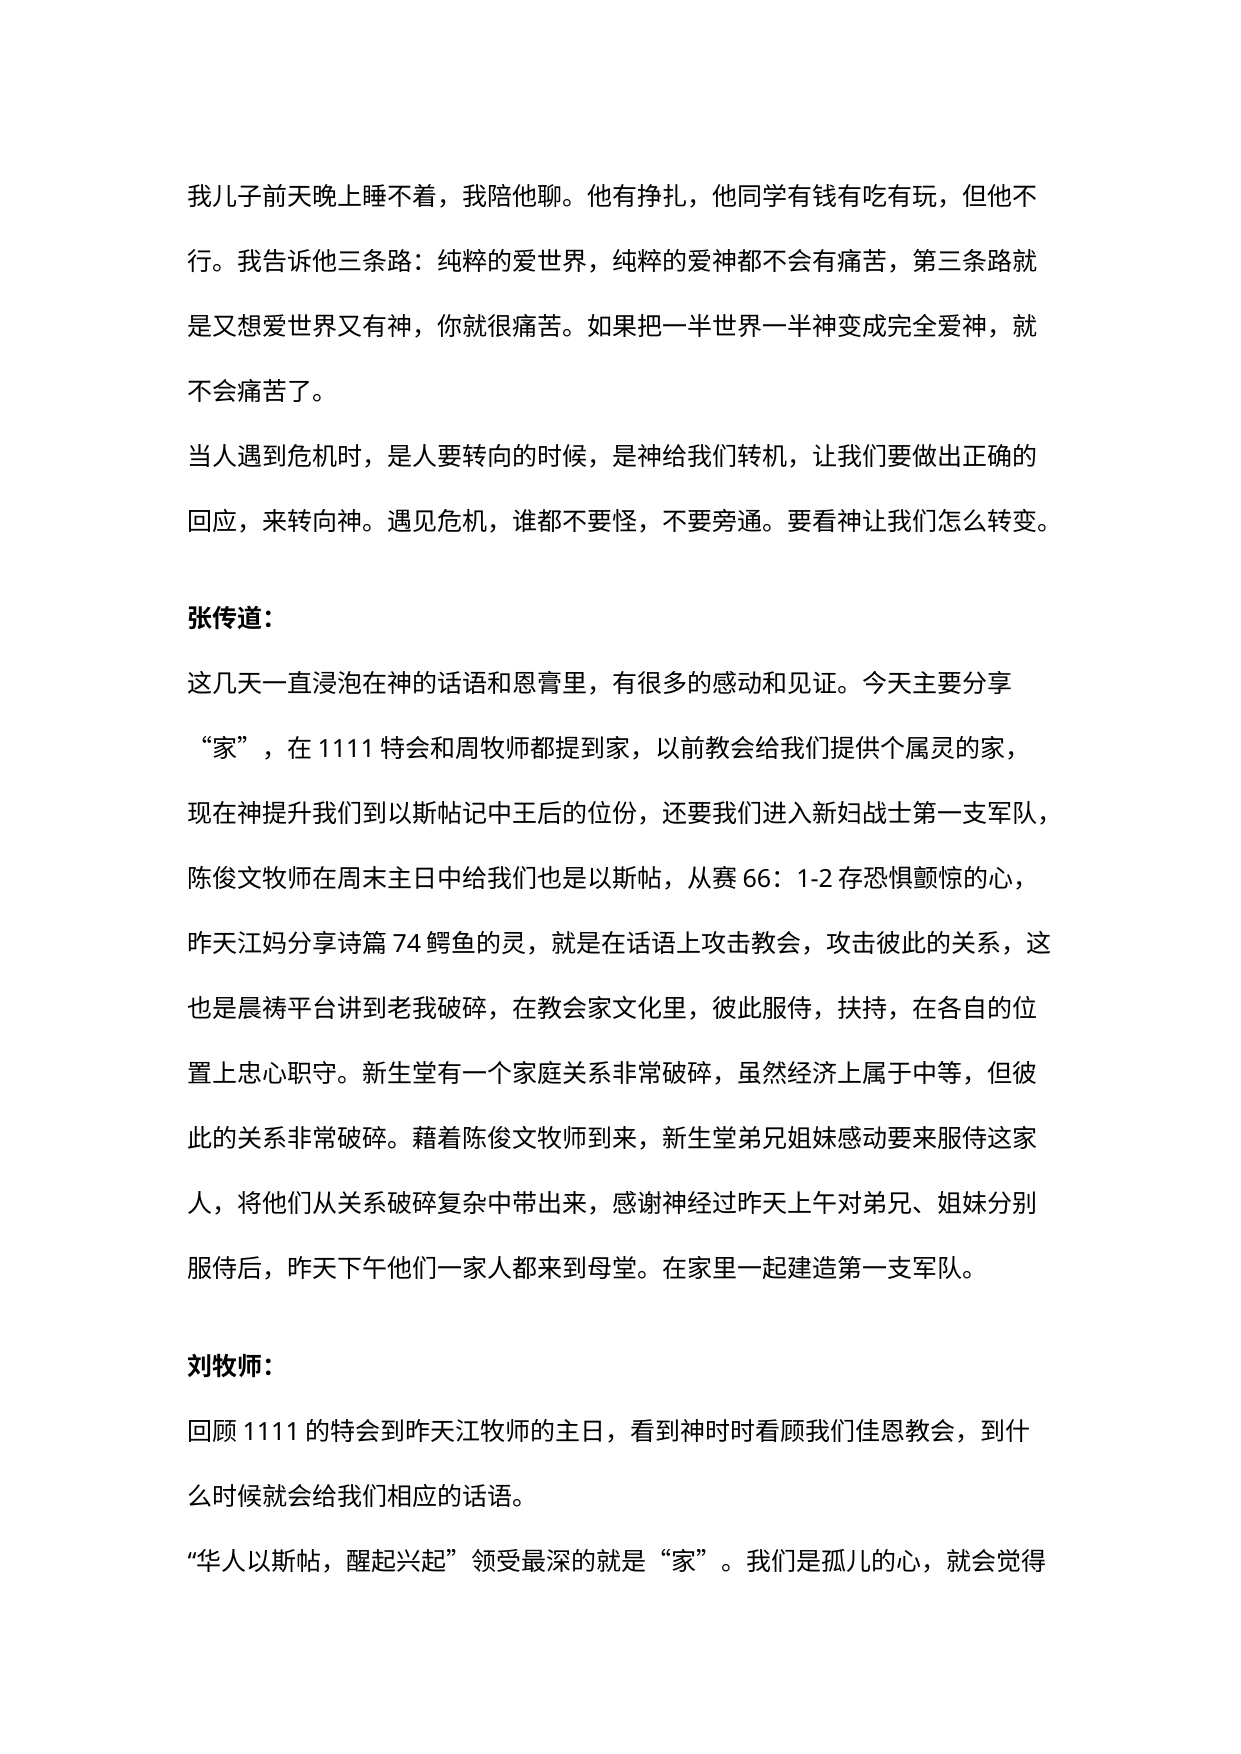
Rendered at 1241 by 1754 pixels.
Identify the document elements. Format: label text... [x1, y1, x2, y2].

text 张传道： 这几天一直浸泡在神的话语和恩膏里，有很多的感动和见证。今天主要分享“家”，在1111特会和周牧师都提到家，以前教会给我们提供个属灵的家，现在神提升我们到以斯帖记中王后的位份，还要我们进入新妇战士第一支军队，陈俊文牧师在周末主日中给我们也是以斯帖，从赛66：1-2存恐惧颤惊的心，昨天江妈分享诗篇74鳄鱼的灵，就是在话语上攻击教会，攻击彼此的关系，这也是晨祷平台讲到老我破碎，在教会家文化里，彼此服侍，扶持，在各自的位置上忠心职守。新生堂有一个家庭关系非常破碎，虽然经济上属于中等，但彼此的关系非常破碎。藉着陈俊文牧师到来，新生堂弟兄姐妹感动要来服侍这家人，将他们从关系破碎复杂中带出来，感谢神经过昨天上午对弟兄、姐妹分别服侍后，昨天下午他们一家人都来到母堂。在家里一起建造第一支军队。 [187, 584, 1053, 1299]
text 我儿子前天晚上睡不着，我陪他聊。他有挣扎，他同学有钱有吃有玩，但他不行。我告诉他三条路：纯粹的爱世界，纯粹的爱神都不会有痛苦，第三条路就是又想爱世界又有神，你就很痛苦。如果把一半世界一半神变成完全爱神，就不会痛苦了。 [187, 162, 1053, 422]
text 当人遇到危机时，是人要转向的时候，是神给我们转机，让我们要做出正确的回应，来转向神。遇见危机，谁都不要怪，不要旁通。要看神让我们怎么转变。 [187, 422, 1053, 552]
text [187, 1332, 1053, 1592]
